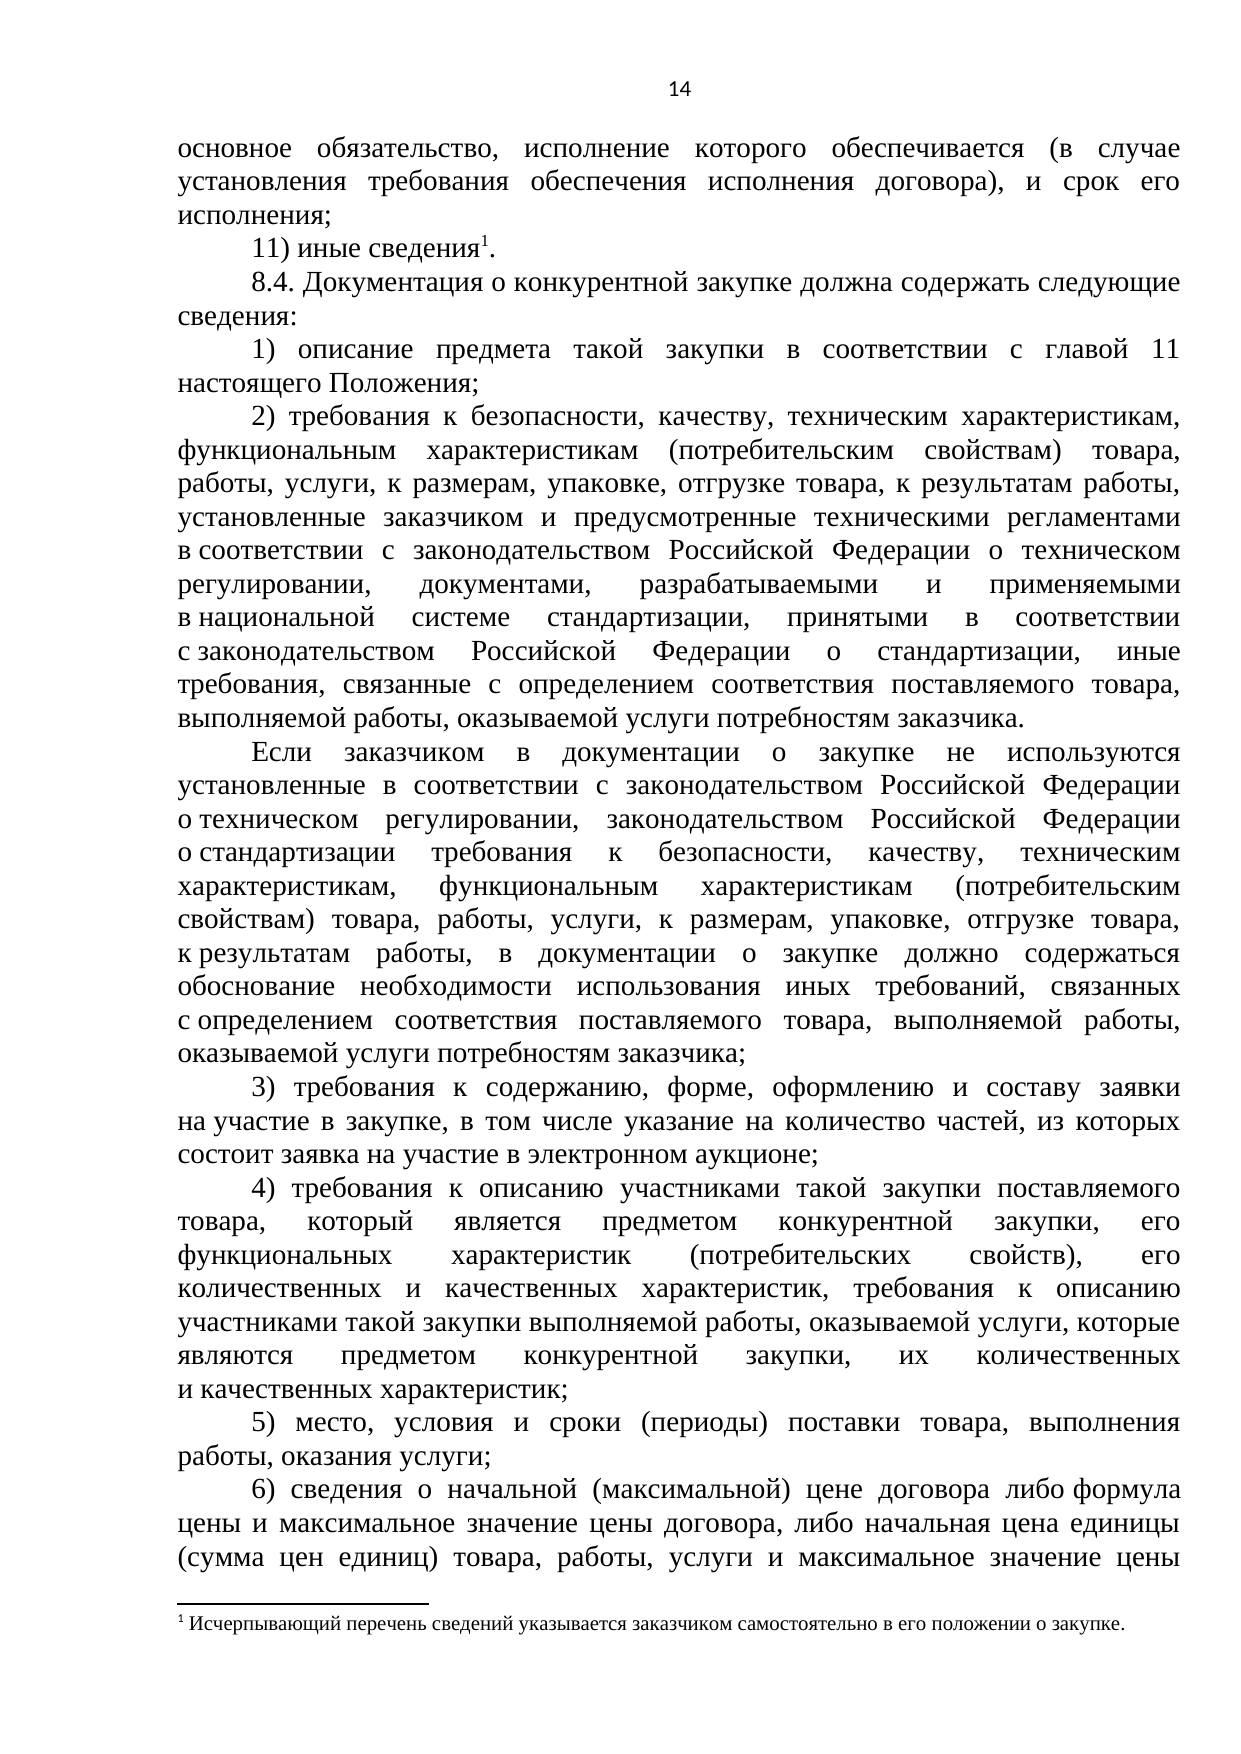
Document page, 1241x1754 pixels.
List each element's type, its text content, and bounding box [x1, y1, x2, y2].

text 1) описание предмета такой закупки в соответствии с главой 11 настоящего Положения; [177, 331, 1181, 398]
text 11) иные сведения. [177, 231, 1181, 264]
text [177, 130, 1181, 231]
text Если заказчиком в документации о закупке не используются установленные в соответствии с законодательством Российской Федерации о техническом регулировании, законодательством Российской Федерации о стандартизации требования к безопасности, качеству, техническим характеристикам, функциональным характеристикам (потребительским свойствам) товара, работы, услуги, к размерам, упаковке, отгрузке товара, к результатам работы, в документации о закупке должно содержаться обоснование необходимости использования иных требований, связанных с определением соответствия поставляемого товара, выполняемой работы, оказываемой услуги потребностям заказчика; [177, 734, 1181, 1069]
text 2) требования к безопасности, качеству, техническим характеристикам, функциональным характеристикам (потребительским свойствам) товара, работы, услуги, к размерам, упаковке, отгрузке товара, к результатам работы, установленные заказчиком и предусмотренные техническими регламентами в соответствии с законодательством Российской Федерации о техническом регулировании, документами, разрабатываемыми и применяемыми в национальной системе стандартизации, принятыми в соответствии с законодательством Российской Федерации о стандартизации, иные требования, связанные с определением соответствия поставляемого товара, выполняемой работы, оказываемой услуги потребностям заказчика. [177, 398, 1181, 734]
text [177, 1472, 1181, 1572]
text 5) место, условия и сроки (периоды) поставки товара, выполнения работы, оказания услуги; [177, 1404, 1181, 1472]
text 8.4. Документация о конкурентной закупке должна содержать следующие сведения: [177, 264, 1181, 331]
text 3) требования к содержанию, форме, оформлению и составу заявки на участие в закупке, в том числе указание на количество частей, из которых состоит заявка на участие в электронном аукционе; [177, 1069, 1181, 1170]
text 4) требования к описанию участниками такой закупки поставляемого товара, который является предметом конкурентной закупки, его функциональных характеристик (потребительских свойств), его количественных и качественных характеристик, требования к описанию участниками такой закупки выполняемой работы, оказываемой услуги, которые являются предметом конкурентной закупки, их количественных и качественных характеристик; [177, 1170, 1181, 1404]
